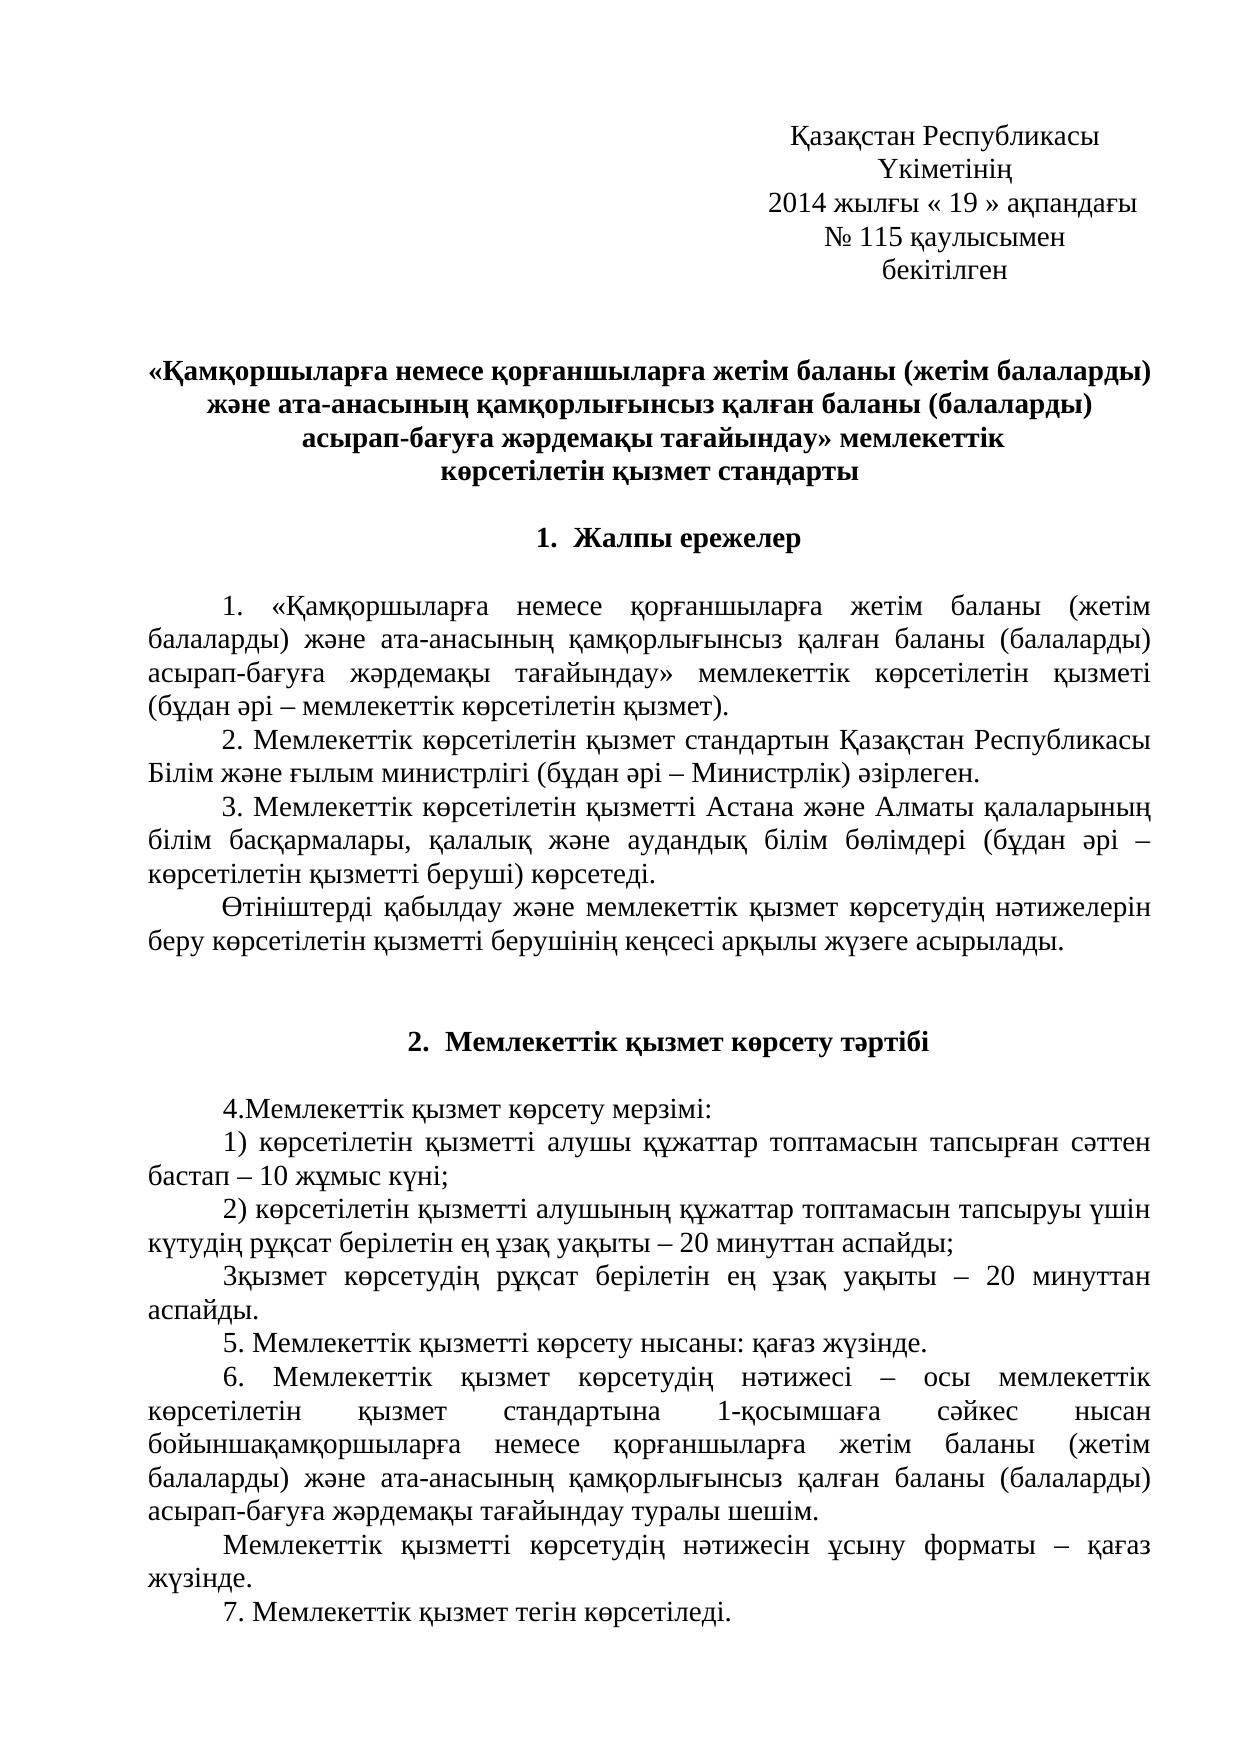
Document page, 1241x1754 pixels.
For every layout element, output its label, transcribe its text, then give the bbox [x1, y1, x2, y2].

text 4.Мемлекеттік қызмет көрсету мерзімі: [148, 1091, 1152, 1124]
text 2) көрсетілетін қызметті алушының құжаттар топтамасын тапсыруы үшін күтудің рұқсат берілетін ең ұзақ уақыты – 20 минуттан аспайды; [148, 1191, 1152, 1258]
text 3. Мемлекеттік көрсетілетін қызметті Астана және Алматы қалаларының білім басқармалары, қалалық және аудандық білім бөлімдері (бұдан әрі – көрсетілетін қызметті беруші) көрсетеді. [148, 789, 1152, 889]
list Жалпы ережелер [185, 521, 1152, 554]
text 1. «Қамқоршыларға немесе қорғаншыларға жетім баланы (жетім балаларды) және ата-анасының қамқорлығынсыз қалған баланы (балаларды) асырап-бағуға жәрдемақы тағайындау» мемлекеттік көрсетілетін қызметі (бұдан әрі – мемлекеттік көрсетілетін қызмет). [148, 588, 1152, 722]
text асырап-бағуға жәрдемақы тағайындау» мемлекеттік [148, 420, 1152, 453]
list Мемлекеттік қызмет көрсету тәртібі [185, 1024, 1152, 1057]
text Қазақстан Республикасы [738, 118, 1152, 152]
text 7. Мемлекеттік қызмет тегін көрсетіледі. [148, 1594, 1152, 1627]
text 2. Мемлекеттік көрсетілетін қызмет стандартын Қазақстан Республикасы Білім және ғылым министрлігі (бұдан әрі – Министрлік) әзірлеген. [148, 722, 1152, 789]
text № 115 қаулысымен [738, 219, 1152, 252]
text «Қамқоршыларға немесе қорғаншыларға жетім баланы (жетім балаларды) және ата-анасының қамқорлығынсыз қалған баланы (балаларды) [148, 353, 1152, 420]
text бекітілген [738, 252, 1152, 286]
text көрсетілетін қызмет стандарты [148, 453, 1152, 487]
text 3қызмет көрсетудің рұқсат берілетін ең ұзақ уақыты – 20 минуттан аспайды. [148, 1258, 1152, 1326]
text 1) көрсетілетін қызметті алушы құжаттар топтамасын тапсырған сәттен бастап – 10 жұмыс күні; [148, 1124, 1152, 1191]
text 6. Мемлекеттік қызмет көрсетудің нәтижесі – осы мемлекеттік көрсетілетін қызмет стандартына 1-қосымшаға сәйкес нысан бойыншақамқоршыларға немесе қорғаншыларға жетім баланы (жетім балаларды) және ата-анасының қамқорлығынсыз қалған баланы (балаларды) асырап-бағуға жәрдемақы тағайындау туралы шешім. [148, 1359, 1152, 1527]
text 5. Мемлекеттік қызметті көрсету нысаны: қағаз жүзінде. [148, 1326, 1152, 1359]
text 2014 жылғы « 19 » ақпандағы [768, 185, 1152, 219]
text Үкіметінің [738, 152, 1152, 185]
text Мемлекеттік қызметті көрсетудің нәтижесін ұсыну форматы – қағаз жүзінде. [148, 1527, 1152, 1594]
text Өтініштерді қабылдау және мемлекеттік қызмет көрсетудің нәтижелерін беру көрсетілетін қызметті берушінің кеңсесі арқылы жүзеге асырылады. [148, 889, 1152, 957]
